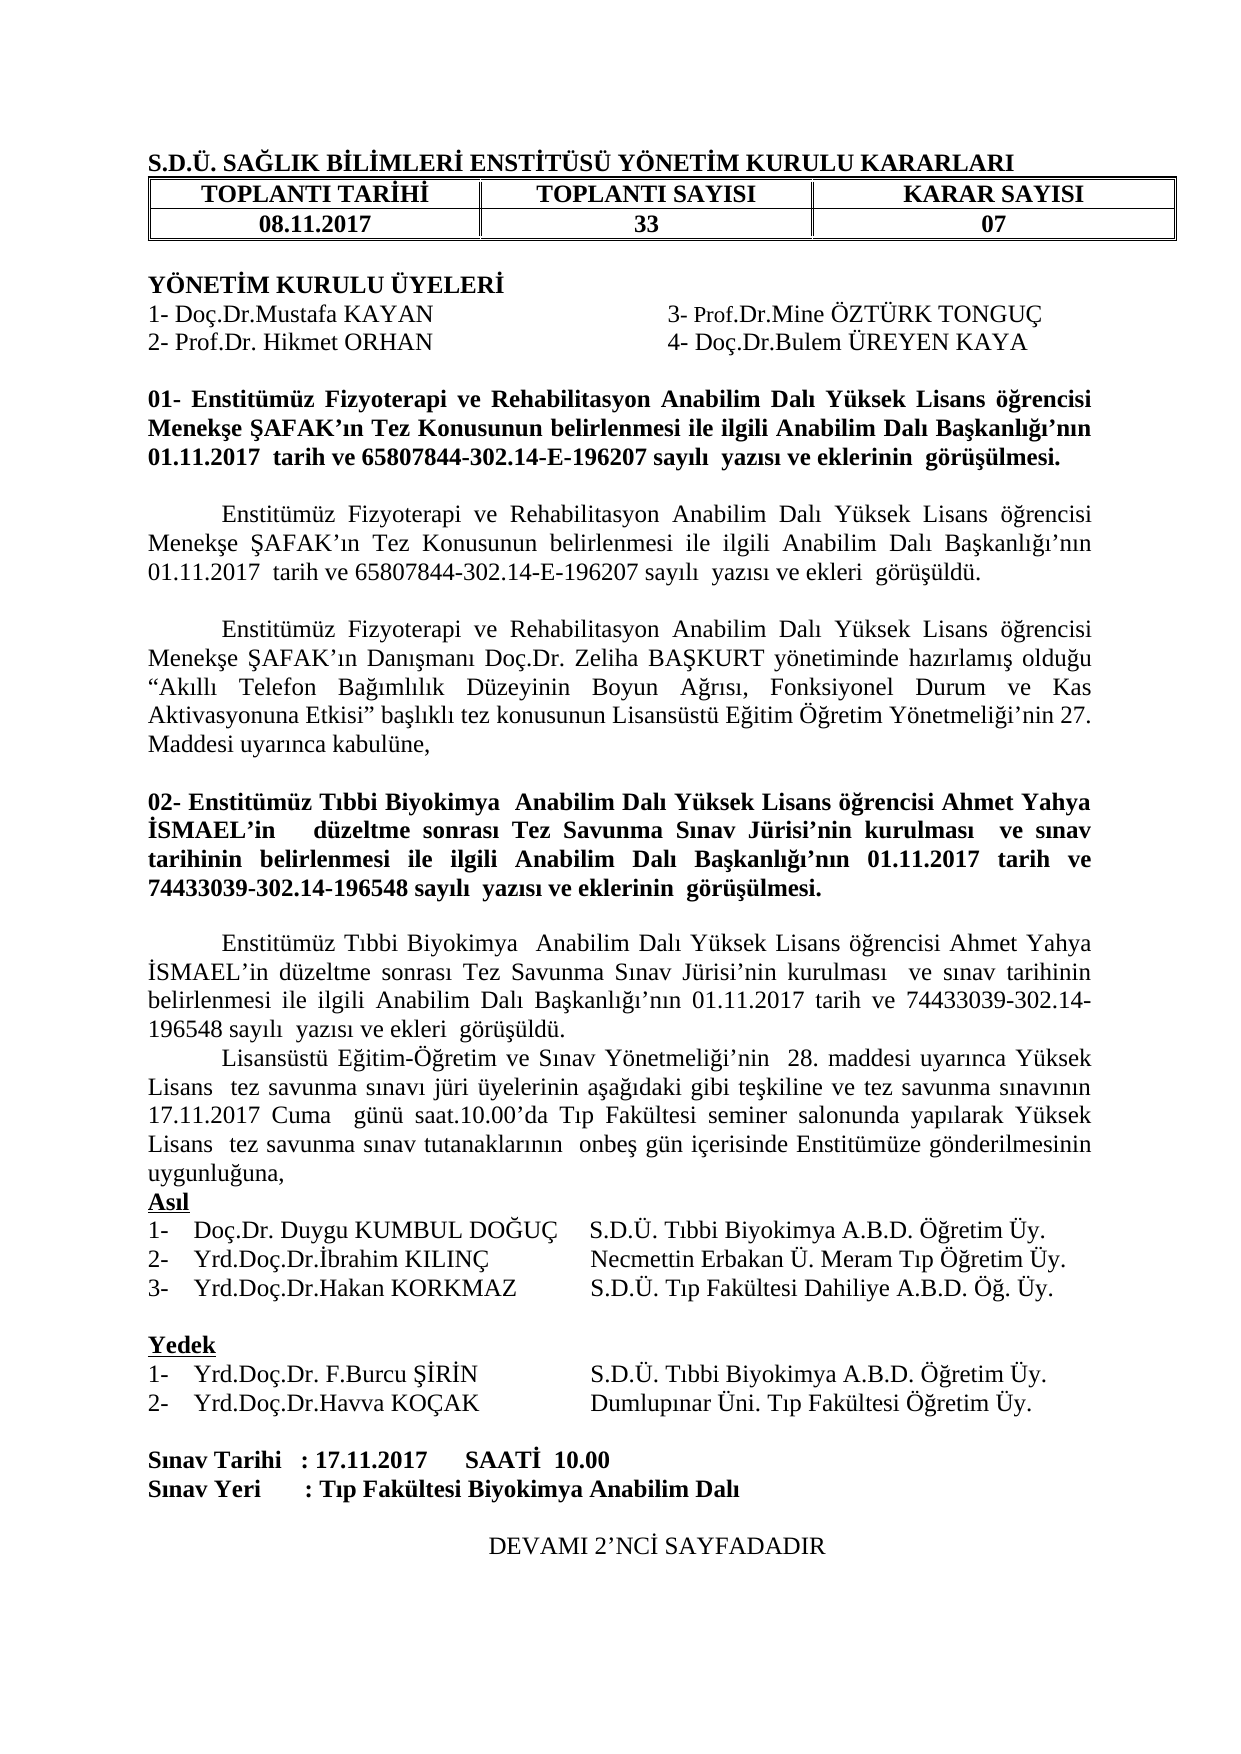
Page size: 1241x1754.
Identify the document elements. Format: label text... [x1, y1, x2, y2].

text 1- Doç.Dr. Duygu KUMBUL DOĞUÇ S.D.Ü. Tıbbi Biyokimya A.B.D. Öğretim Üy. [148, 1216, 1093, 1244]
table_header TOPLANTI TARİHİ [151, 178, 481, 208]
text 1- Doç.Dr.Mustafa KAYAN 3- Prof.Dr.Mine ÖZTÜRK TONGUÇ [148, 299, 1093, 327]
table_cell 08.11.2017 [151, 209, 481, 238]
text Enstitümüz Tıbbi Biyokimya Anabilim Dalı Yüksek Lisans öğrencisi Ahmet Yahya İSMAEL’in düzeltme sonrası Tez Savunma Sınav Jürisi’nin kurulması ve sınav tarihinin belirlenmesi ile ilgili Anabilim Dalı Başkanlığı’nın 01.11.2017 tarih ve 74433039-302.14-196548 sayılı yazısı ve ekleri görüşüldü. [148, 928, 1093, 1043]
text 3- Yrd.Doç.Dr.Hakan KORKMAZ S.D.Ü. Tıp Fakültesi Dahiliye A.B.D. Öğ. Üy. [148, 1273, 1093, 1302]
table_header TOPLANTI SAYISI [481, 180, 812, 208]
text Lisansüstü Eğitim-Öğretim ve Sınav Yönetmeliği’nin 28. maddesi uyarınca Yüksek Lisans tez savunma sınavı jüri üyelerinin aşağıdaki gibi teşkiline ve tez savunma sınavının 17.11.2017 Cuma günü saat.10.00’da Tıp Fakültesi seminer salonunda yapılarak Yüksek Lisans tez savunma sınav tutanaklarının onbeş gün içerisinde Enstitümüze gönderilmesinin uygunluğuna, [148, 1043, 1093, 1187]
text 2- Yrd.Doç.Dr.İbrahim KILINÇ Necmettin Erbakan Ü. Meram Tıp Öğretim Üy. [148, 1244, 1093, 1273]
text Sınav Yeri : Tıp Fakültesi Biyokimya Anabilim Dalı [148, 1474, 1093, 1503]
text DEVAMI 2’NCİ SAYFADADIR [148, 1531, 1093, 1560]
text 02- Enstitümüz Tıbbi Biyokimya Anabilim Dalı Yüksek Lisans öğrencisi Ahmet Yahya İSMAEL’in düzeltme sonrası Tez Savunma Sınav Jürisi’nin kurulması ve sınav tarihinin belirlenmesi ile ilgili Anabilim Dalı Başkanlığı’nın 01.11.2017 tarih ve 74433039-302.14-196548 sayılı yazısı ve eklerinin görüşülmesi. [148, 787, 1093, 902]
text Yedek [148, 1331, 1093, 1359]
text 2- Yrd.Doç.Dr.Havva KOÇAK Dumlupınar Üni. Tıp Fakültesi Öğretim Üy. [148, 1388, 1093, 1417]
table_cell 33 [481, 209, 812, 238]
text YÖNETİM KURULU ÜYELERİ [148, 270, 1093, 299]
text 1- Yrd.Doç.Dr. F.Burcu ŞİRİN S.D.Ü. Tıbbi Biyokimya A.B.D. Öğretim Üy. [148, 1359, 1093, 1388]
text 01- Enstitümüz Fizyoterapi ve Rehabilitasyon Anabilim Dalı Yüksek Lisans öğrencisi Menekşe ŞAFAK’ın Tez Konusunun belirlenmesi ile ilgili Anabilim Dalı Başkanlığı’nın 01.11.2017 tarih ve 65807844-302.14-E-196207 sayılı yazısı ve eklerinin görüşülmesi. [148, 384, 1093, 470]
text Asıl [148, 1187, 1093, 1216]
text 2- Prof.Dr. Hikmet ORHAN 4- Doç.Dr.Bulem ÜREYEN KAYA [148, 327, 1093, 356]
table_header KARAR SAYISI [812, 180, 1174, 208]
table_cell 07 [812, 209, 1174, 238]
text Sınav Tarihi : 17.11.2017 SAATİ 10.00 [148, 1446, 1093, 1474]
text S.D.Ü. SAĞLIK BİLİMLERİ ENSTİTÜSÜ YÖNETİM KURULU KARARLARI [148, 148, 1093, 176]
text Enstitümüz Fizyoterapi ve Rehabilitasyon Anabilim Dalı Yüksek Lisans öğrencisi Menekşe ŞAFAK’ın Danışmanı Doç.Dr. Zeliha BAŞKURT yönetiminde hazırlamış olduğu “Akıllı Telefon Bağımlılık Düzeyinin Boyun Ağrısı, Fonksiyonel Durum ve Kas Aktivasyonuna Etkisi” başlıklı tez konusunun Lisansüstü Eğitim Öğretim Yönetmeliği’nin 27. Maddesi uyarınca kabulüne, [148, 614, 1093, 758]
text Enstitümüz Fizyoterapi ve Rehabilitasyon Anabilim Dalı Yüksek Lisans öğrencisi Menekşe ŞAFAK’ın Tez Konusunun belirlenmesi ile ilgili Anabilim Dalı Başkanlığı’nın 01.11.2017 tarih ve 65807844-302.14-E-196207 sayılı yazısı ve ekleri görüşüldü. [148, 499, 1093, 585]
